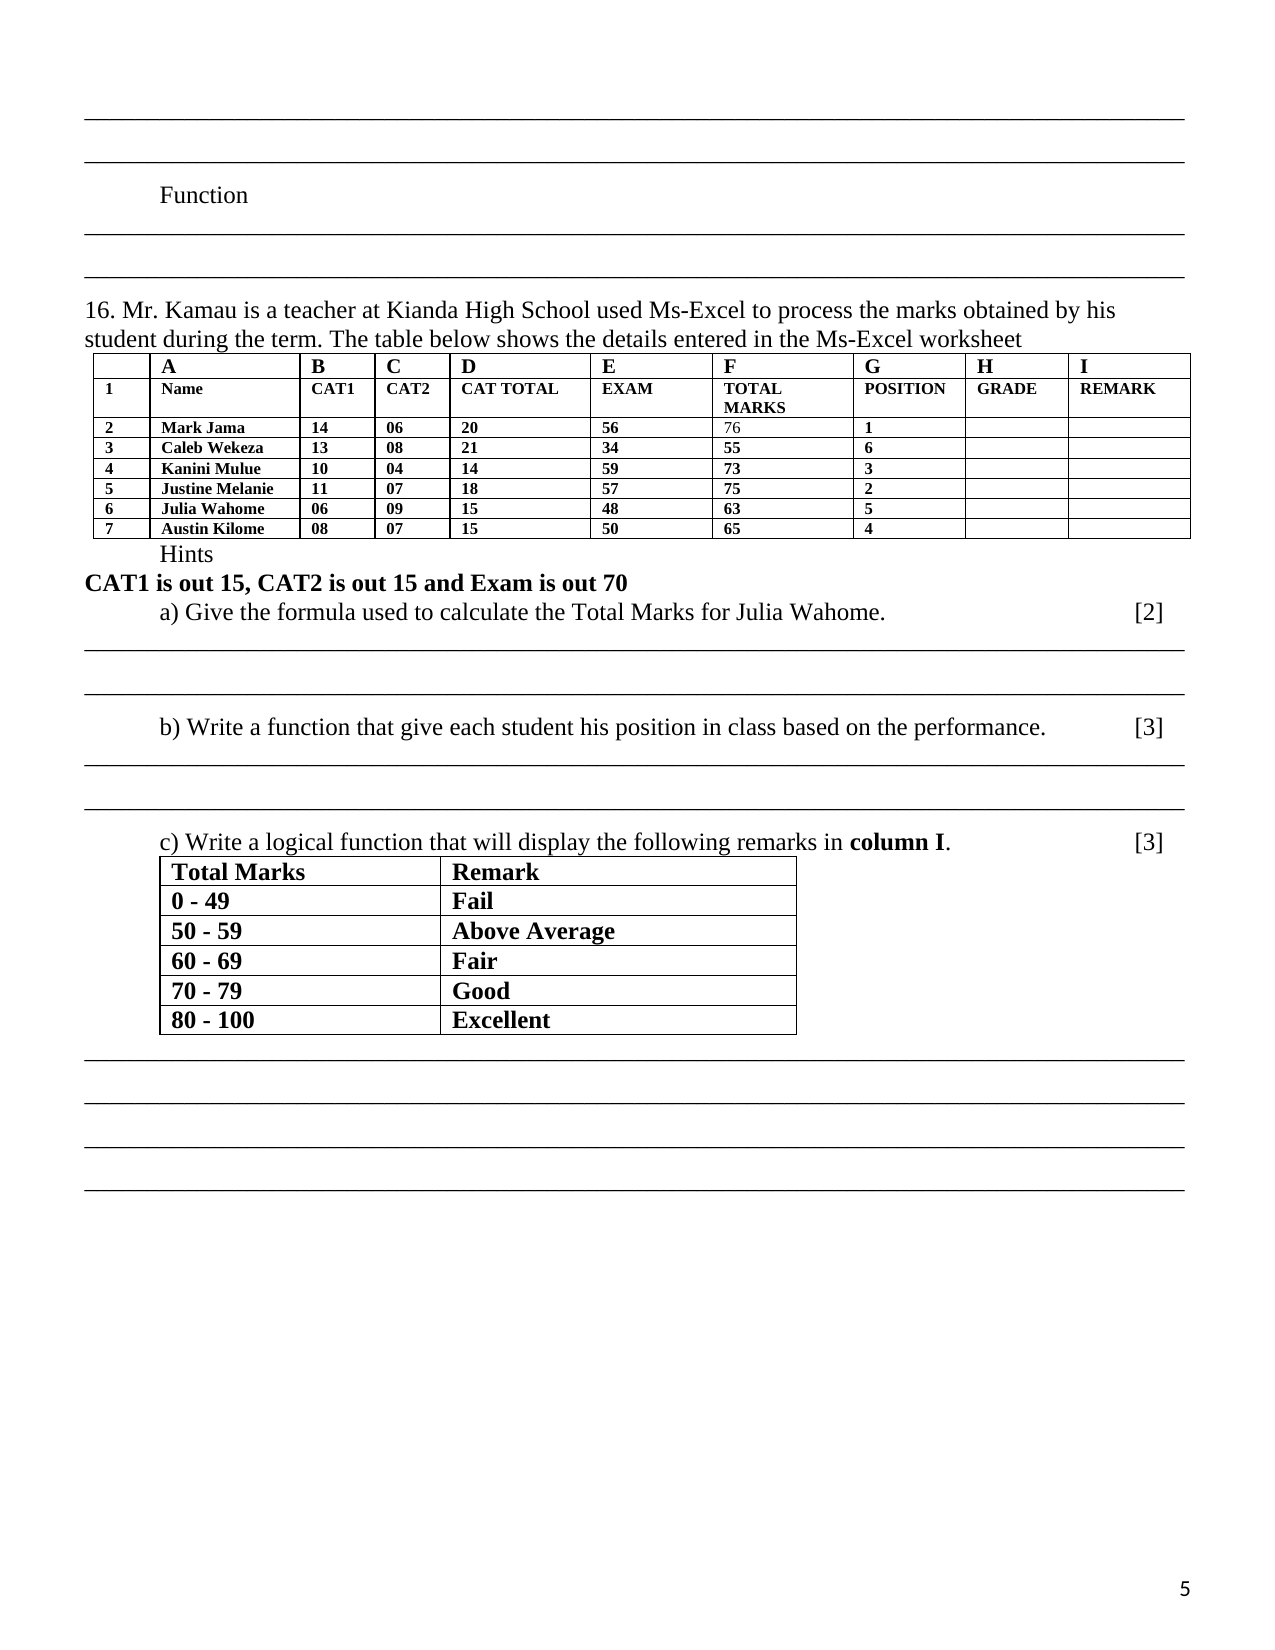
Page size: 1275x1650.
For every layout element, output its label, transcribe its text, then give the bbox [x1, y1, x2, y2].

table_cell 11 [301, 479, 374, 498]
table_cell 13 [301, 438, 374, 457]
table_cell 70 - 79 [161, 976, 440, 1004]
table_cell 06 [376, 418, 449, 437]
table_cell 06 [301, 499, 374, 518]
table_cell [966, 499, 1068, 518]
table_cell 65 [713, 519, 853, 538]
table_cell 15 [451, 499, 590, 518]
table_cell Good [441, 976, 796, 1004]
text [84, 94, 1191, 166]
table_cell 60 - 69 [161, 946, 440, 975]
text Function [84, 180, 1191, 209]
table_cell 80 - 100 [161, 1006, 440, 1034]
table_cell Name [151, 379, 299, 417]
table_cell [1069, 519, 1190, 538]
table_cell [966, 418, 1068, 437]
table_header C [376, 354, 449, 378]
table_cell 2 [854, 479, 965, 498]
text a) Give the formula used to calculate the Total Marks for Julia Wahome. [2] [84, 597, 1191, 626]
table_cell [966, 438, 1068, 457]
table_cell [1069, 479, 1190, 498]
text CAT1 is out 15, CAT2 is out 15 and Exam is out 70 [84, 568, 1191, 597]
table_cell [966, 519, 1068, 538]
table_cell EXAM [591, 379, 712, 417]
table_header I [1069, 354, 1190, 378]
text 16. Mr. Kamau is a teacher at Kianda High School used Ms-Excel to process the marks obtained by his student during the term. The table below shows the details entered in the Ms-Excel worksheet [84, 295, 1191, 352]
table_cell 09 [376, 499, 449, 518]
table_cell 4 [94, 459, 149, 478]
table_cell Austin Kilome [151, 519, 299, 538]
table_cell [1069, 418, 1190, 437]
table_header B [301, 354, 374, 378]
table_cell 3 [94, 438, 149, 457]
table_header [94, 354, 149, 378]
table_cell 10 [301, 459, 374, 478]
table_header D [451, 354, 590, 378]
table_cell 48 [591, 499, 712, 518]
table_cell 14 [301, 418, 374, 437]
table_cell CAT2 [376, 379, 449, 417]
table_header H [966, 354, 1068, 378]
table_cell 07 [376, 479, 449, 498]
table_cell 5 [854, 499, 965, 518]
table_cell Justine Melanie [151, 479, 299, 498]
table_cell Julia Wahome [151, 499, 299, 518]
table_cell 1 [854, 418, 965, 437]
table_header Total Marks [161, 857, 440, 885]
table_cell 73 [713, 459, 853, 478]
table_header A [151, 354, 299, 378]
table_cell GRADE [966, 379, 1068, 417]
table_cell 57 [591, 479, 712, 498]
table_cell 34 [591, 438, 712, 457]
table_cell 50 [591, 519, 712, 538]
table_cell 55 [713, 438, 853, 457]
table_header Remark [441, 857, 796, 885]
table_cell Fair [441, 946, 796, 975]
table_cell 76 [713, 418, 853, 437]
table_cell 1 [94, 379, 149, 417]
table_cell 6 [854, 438, 965, 457]
table_cell CAT1 [301, 379, 374, 417]
table_cell [966, 459, 1068, 478]
table_cell 50 - 59 [161, 916, 440, 945]
table_cell CAT TOTAL [451, 379, 590, 417]
table_cell [1069, 459, 1190, 478]
text Hints [84, 539, 1191, 568]
table_header G [854, 354, 965, 378]
table_cell 21 [451, 438, 590, 457]
table_cell [966, 479, 1068, 498]
table_cell 63 [713, 499, 853, 518]
table_cell 14 [451, 459, 590, 478]
table_cell Fail [441, 886, 796, 915]
table_cell 0 - 49 [161, 886, 440, 915]
table_cell 04 [376, 459, 449, 478]
table_cell Excellent [441, 1006, 796, 1034]
text b) Write a function that give each student his position in class based on the performance. [3] [84, 712, 1191, 741]
table_cell 20 [451, 418, 590, 437]
table_cell 59 [591, 459, 712, 478]
table_cell Above Average [441, 916, 796, 945]
text c) Write a logical function that will display the following remarks in column I. [3] [84, 827, 1191, 856]
table_header E [591, 354, 712, 378]
table_cell 7 [94, 519, 149, 538]
table_cell TOTAL MARKS [713, 379, 853, 417]
table_cell 08 [301, 519, 374, 538]
table_cell Mark Jama [151, 418, 299, 437]
table_header F [713, 354, 853, 378]
table_cell 18 [451, 479, 590, 498]
table_cell 56 [591, 418, 712, 437]
table_cell 07 [376, 519, 449, 538]
table_cell 5 [94, 479, 149, 498]
table_cell Caleb Wekeza [151, 438, 299, 457]
table_cell 75 [713, 479, 853, 498]
table_cell [1069, 499, 1190, 518]
table_cell 2 [94, 418, 149, 437]
table_cell Kanini Mulue [151, 459, 299, 478]
table_cell 6 [94, 499, 149, 518]
table_cell POSITION [854, 379, 965, 417]
table_cell 15 [451, 519, 590, 538]
table_cell 08 [376, 438, 449, 457]
table_cell 4 [854, 519, 965, 538]
table_cell REMARK [1069, 379, 1190, 417]
table_cell 3 [854, 459, 965, 478]
table_cell [1069, 438, 1190, 457]
